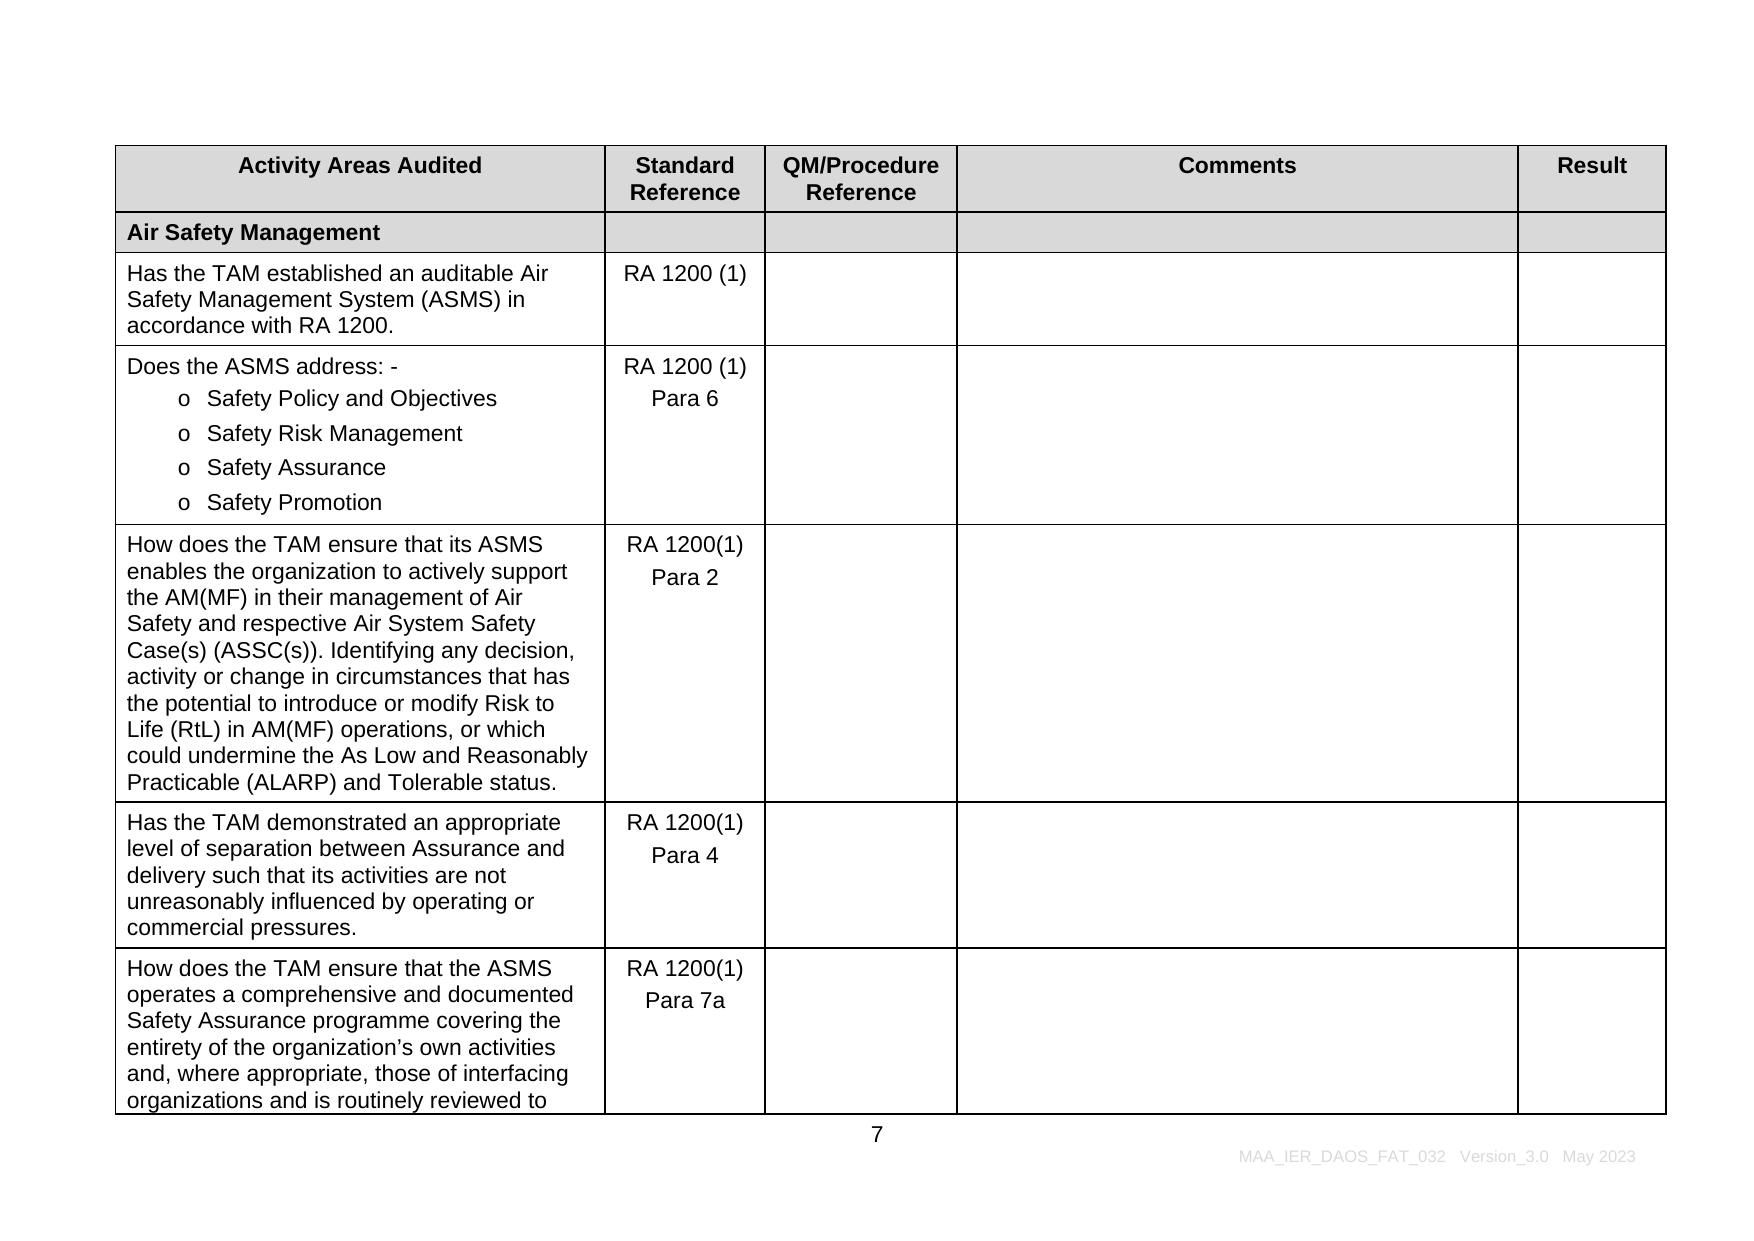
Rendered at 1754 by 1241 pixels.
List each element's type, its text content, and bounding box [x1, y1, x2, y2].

table_cell [1519, 949, 1665, 1113]
table_cell [958, 949, 1517, 1113]
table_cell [116, 949, 604, 1113]
table_header Result [1519, 146, 1665, 211]
table_cell Air Safety Management [116, 213, 604, 252]
table_cell RA 1200(1) Para 4 [606, 803, 764, 947]
table_cell [958, 253, 1517, 345]
table_cell [766, 949, 956, 1113]
table_cell [958, 525, 1517, 801]
table_cell [766, 346, 956, 523]
table_header QM/Procedure Reference [766, 146, 956, 211]
table_cell [606, 213, 764, 252]
table_cell RA 1200 (1) [606, 253, 764, 345]
table_header Standard Reference [606, 146, 764, 211]
table_cell How does the TAM ensure that its ASMS enables the organization to actively support the AM(MF) in their management of Air Safety and respective Air System Safety Case(s) (ASSC(s)). Identifying any decision, activity or change in circumstances that has the potential to introduce or modify Risk to Life (RtL) in AM(MF) operations, or which could undermine the As Low and Reasonably Practicable (ALARP) and Tolerable status. [116, 525, 604, 801]
table_cell [958, 803, 1517, 947]
table_header Comments [958, 146, 1517, 211]
table_header Activity Areas Audited [116, 146, 604, 211]
table_cell RA 1200(1) Para 7a [606, 949, 764, 1113]
table_cell [1519, 803, 1665, 947]
table_cell RA 1200 (1) Para 6 [606, 346, 764, 523]
table_cell [1519, 253, 1665, 345]
table_cell Has the TAM established an auditable Air Safety Management System (ASMS) in accordance with RA 1200. [116, 253, 604, 345]
table_cell [958, 213, 1517, 252]
table_cell [766, 253, 956, 345]
table_cell [1519, 525, 1665, 801]
table_cell [1519, 346, 1665, 523]
table_cell [1519, 213, 1665, 252]
table_cell [766, 803, 956, 947]
table_cell Has the TAM demonstrated an appropriate level of separation between Assurance and delivery such that its activities are not unreasonably influenced by operating or commercial pressures. [116, 803, 604, 947]
table_cell [766, 213, 956, 252]
table_cell [766, 525, 956, 801]
table_cell RA 1200(1) Para 2 [606, 525, 764, 801]
table_cell [958, 346, 1517, 523]
table_cell Does the ASMS address: - Safety Policy and Objectives Safety Risk Management Safety Assurance Safety Promotion [116, 346, 604, 523]
